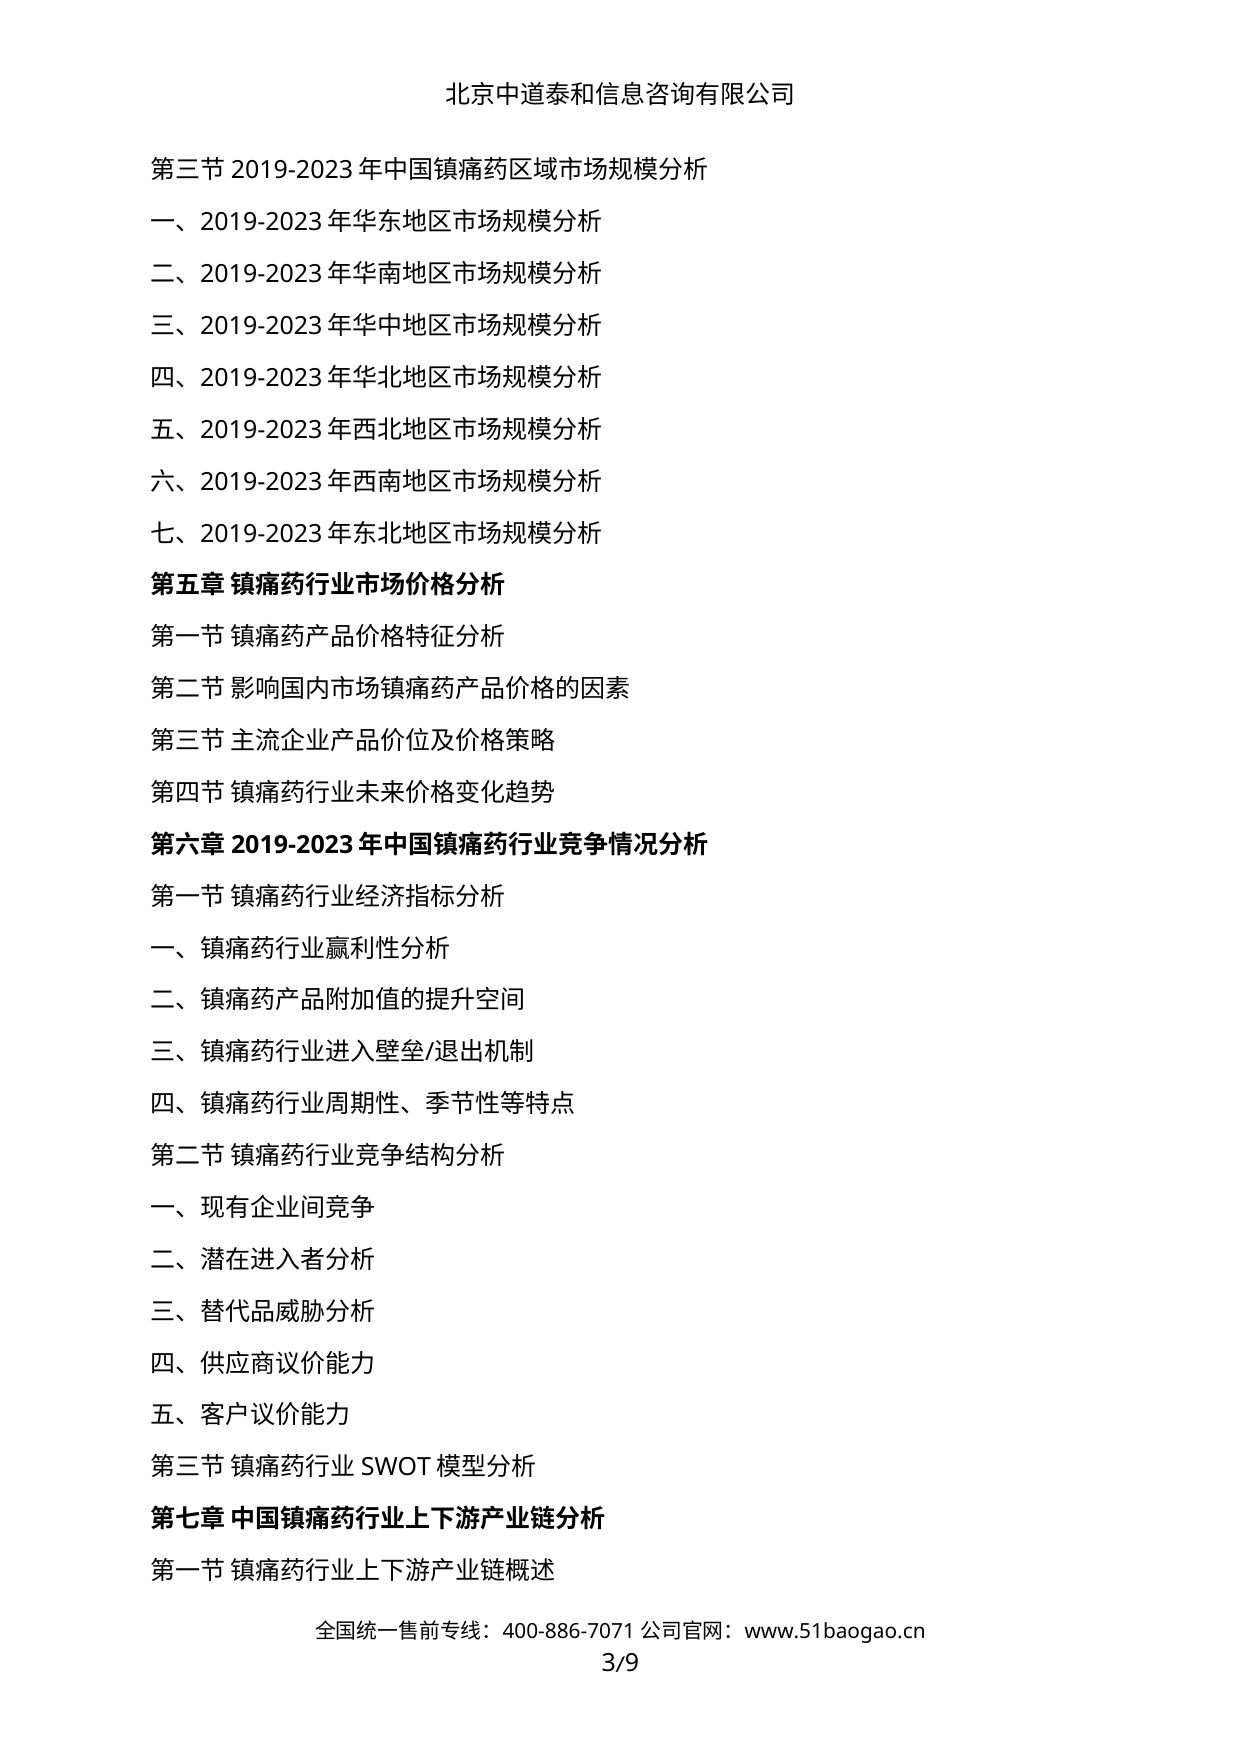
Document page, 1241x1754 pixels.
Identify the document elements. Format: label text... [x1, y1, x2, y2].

text 一、镇痛药行业赢利性分析 [150, 928, 1090, 964]
text 五、客户议价能力 [150, 1395, 1090, 1431]
text 第三节 镇痛药行业SWOT模型分析 [150, 1447, 1090, 1483]
text 三、镇痛药行业进入壁垒/退出机制 [150, 1032, 1090, 1068]
text 四、镇痛药行业周期性、季节性等特点 [150, 1084, 1090, 1120]
text 七、2019-2023年东北地区市场规模分析 [150, 513, 1090, 549]
text 第五章 镇痛药行业市场价格分析 [150, 565, 1090, 601]
text 第三节 2019-2023年中国镇痛药区域市场规模分析 [150, 150, 1090, 186]
text 第四节 镇痛药行业未来价格变化趋势 [150, 772, 1090, 809]
text 第三节 主流企业产品价位及价格策略 [150, 721, 1090, 757]
text 二、2019-2023年华南地区市场规模分析 [150, 254, 1090, 290]
text 第六章 2019-2023年中国镇痛药行业竞争情况分析 [150, 824, 1090, 861]
text 第一节 镇痛药行业经济指标分析 [150, 876, 1090, 912]
text 第一节 镇痛药产品价格特征分析 [150, 617, 1090, 653]
text 三、2019-2023年华中地区市场规模分析 [150, 306, 1090, 342]
text 一、现有企业间竞争 [150, 1187, 1090, 1224]
text 三、替代品威胁分析 [150, 1291, 1090, 1327]
text 第一节 镇痛药行业上下游产业链概述 [150, 1551, 1090, 1587]
text 一、2019-2023年华东地区市场规模分析 [150, 202, 1090, 238]
text 四、2019-2023年华北地区市场规模分析 [150, 357, 1090, 394]
text 第二节 影响国内市场镇痛药产品价格的因素 [150, 669, 1090, 705]
text 二、潜在进入者分析 [150, 1239, 1090, 1276]
text 第二节 镇痛药行业竞争结构分析 [150, 1136, 1090, 1172]
text 二、镇痛药产品附加值的提升空间 [150, 980, 1090, 1016]
text 五、2019-2023年西北地区市场规模分析 [150, 409, 1090, 446]
text 第七章 中国镇痛药行业上下游产业链分析 [150, 1499, 1090, 1535]
text 四、供应商议价能力 [150, 1343, 1090, 1379]
text 六、2019-2023年西南地区市场规模分析 [150, 461, 1090, 497]
